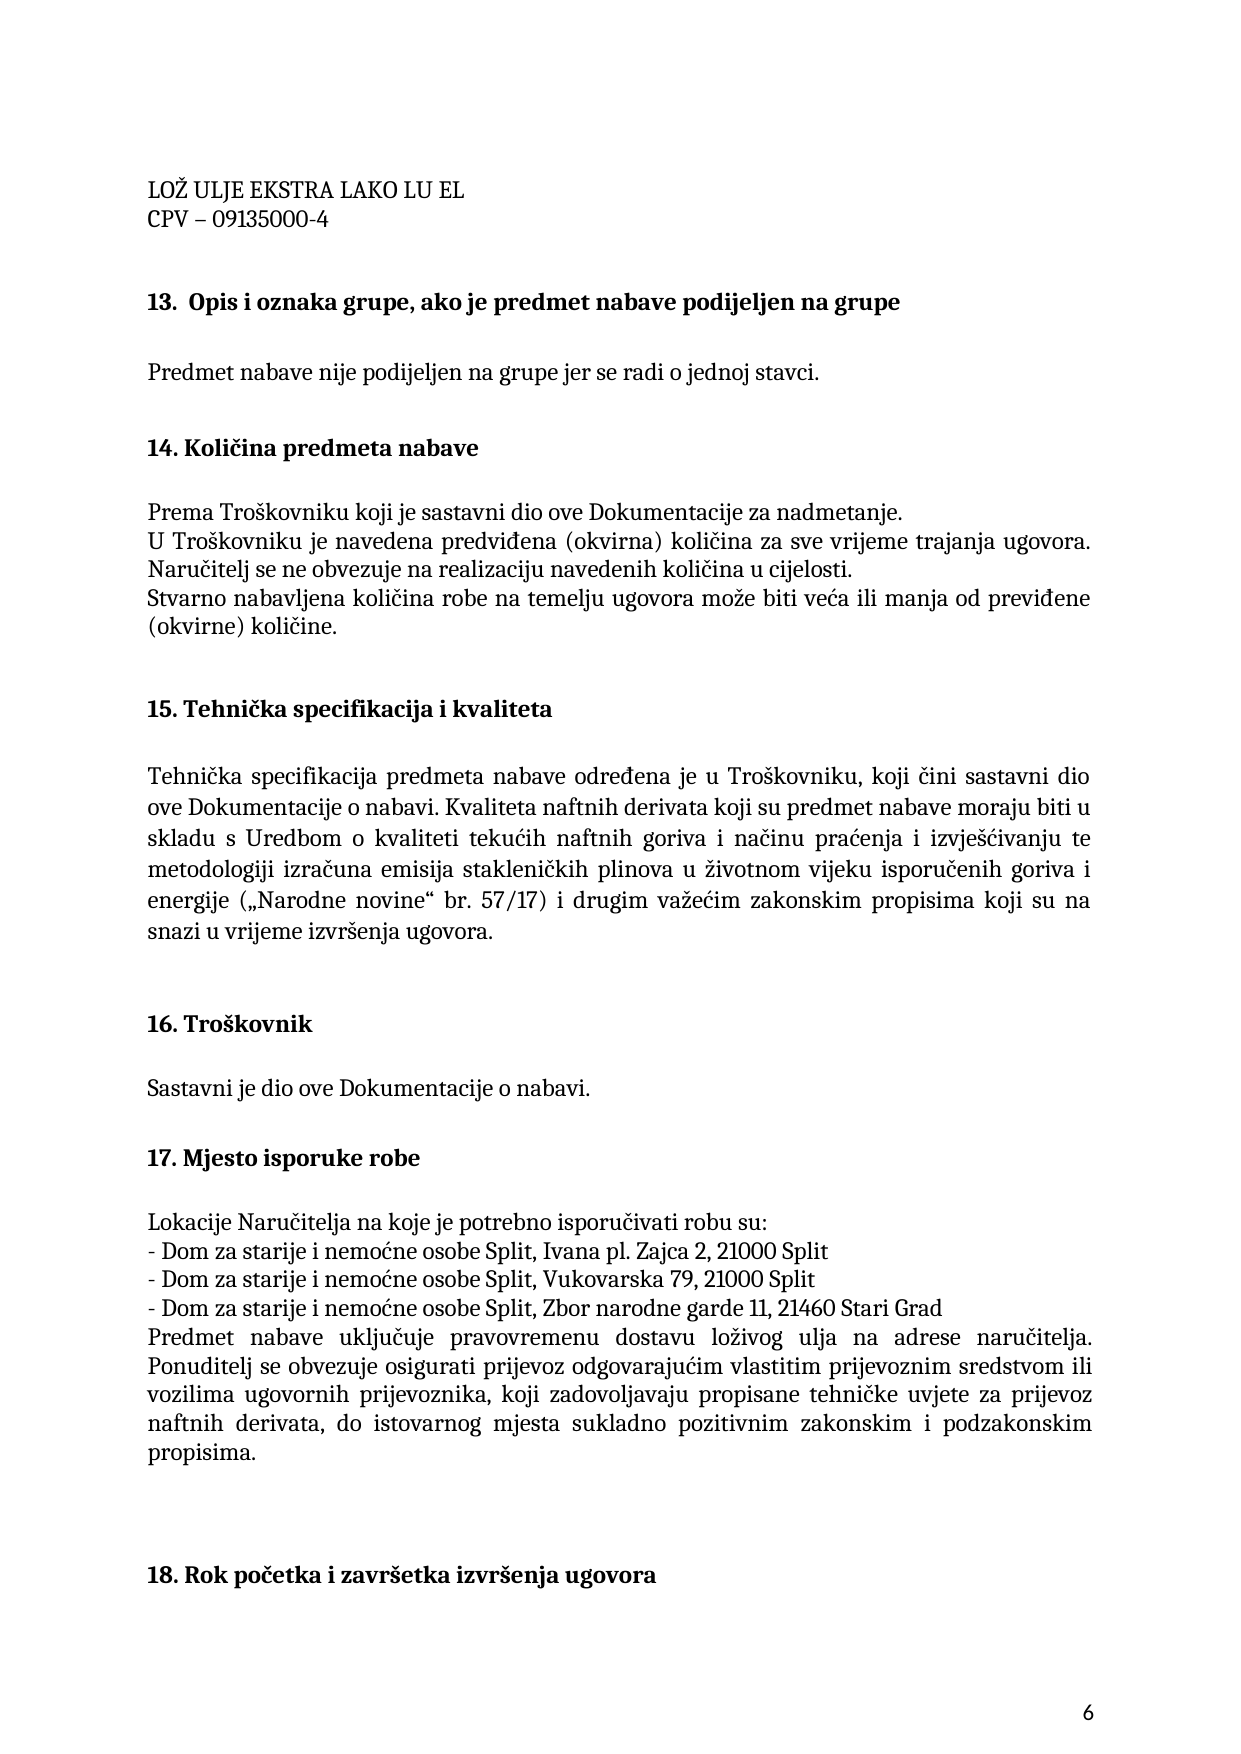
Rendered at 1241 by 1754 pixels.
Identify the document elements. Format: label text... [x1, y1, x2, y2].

text Predmet nabave uključuje pravovremenu dostavu loživog ulja na adrese naručitelja. Ponuditelj se obvezuje osigurati prijevoz odgovarajućim vlastitim prijevoznim sredstvom ili vozilima ugovornih prijevoznika, koji zadovoljavaju propisane tehničke uvjete za prijevoz naftnih derivata, do istovarnog mjesta sukladno pozitivnim zakonskim i podzakonskim propisima. [147, 1323, 1094, 1467]
text - Dom za starije i nemoćne osobe Split, Vukovarska 79, 21000 Split [147, 1265, 1094, 1294]
text - Dom za starije i nemoćne osobe Split, Zbor narodne garde 11, 21460 Stari Grad [147, 1294, 1094, 1323]
text Tehnička specifikacija predmeta nabave određena je u Troškovniku, koji čini sastavni dio ove Dokumentacije o nabavi. Kvaliteta naftnih derivata koji su predmet nabave moraju biti u skladu s Uredbom o kvaliteti tekućih naftnih goriva i načinu praćenja i izvješćivanju te metodologiji izračuna emisija stakleničkih plinova u životnom vijeku isporučenih goriva i energije („Narodne novine“ br. 57/17) i drugim važećim zakonskim propisima koji su na snazi u vrijeme izvršenja ugovora. [147, 762, 1092, 946]
text LOŽ ULJE EKSTRA LAKO LU EL [147, 176, 1094, 205]
text Prema Troškovniku koji je sastavni dio ove Dokumentacije za nadmetanje. [147, 498, 1094, 527]
text Predmet nabave nije podijeljen na grupe jer se radi o jednoj stavci. [147, 357, 1094, 386]
text Sastavni je dio ove Dokumentacije o nabavi. [147, 1073, 1094, 1102]
text Lokacije Naručitelja na koje je potrebno isporučivati robu su: [147, 1208, 1094, 1237]
text 17. Mjesto isporuke robe [147, 1144, 1094, 1173]
text 15. Tehnička specifikacija i kvaliteta [147, 695, 1094, 724]
text 14. Količina predmeta nabave [147, 434, 1094, 463]
list Opis i oznaka grupe, ako je predmet nabave podijeljen na grupe [147, 288, 919, 317]
text CPV – 09135000-4 [147, 205, 1094, 234]
text 18. Rok početka i završetka izvršenja ugovora [147, 1561, 1094, 1589]
text Stvarno nabavljena količina robe na temelju ugovora može biti veća ili manja od previđene (okvirne) količine. [147, 584, 1092, 641]
text - Dom za starije i nemoćne osobe Split, Ivana pl. Zajca 2, 21000 Split [147, 1237, 1094, 1265]
text U Troškovniku je navedena predviđena (okvirna) količina za sve vrijeme trajanja ugovora. Naručitelj se ne obvezuje na realizaciju navedenih količina u cijelosti. [147, 527, 1092, 584]
text 16. Troškovnik [147, 1010, 1094, 1039]
